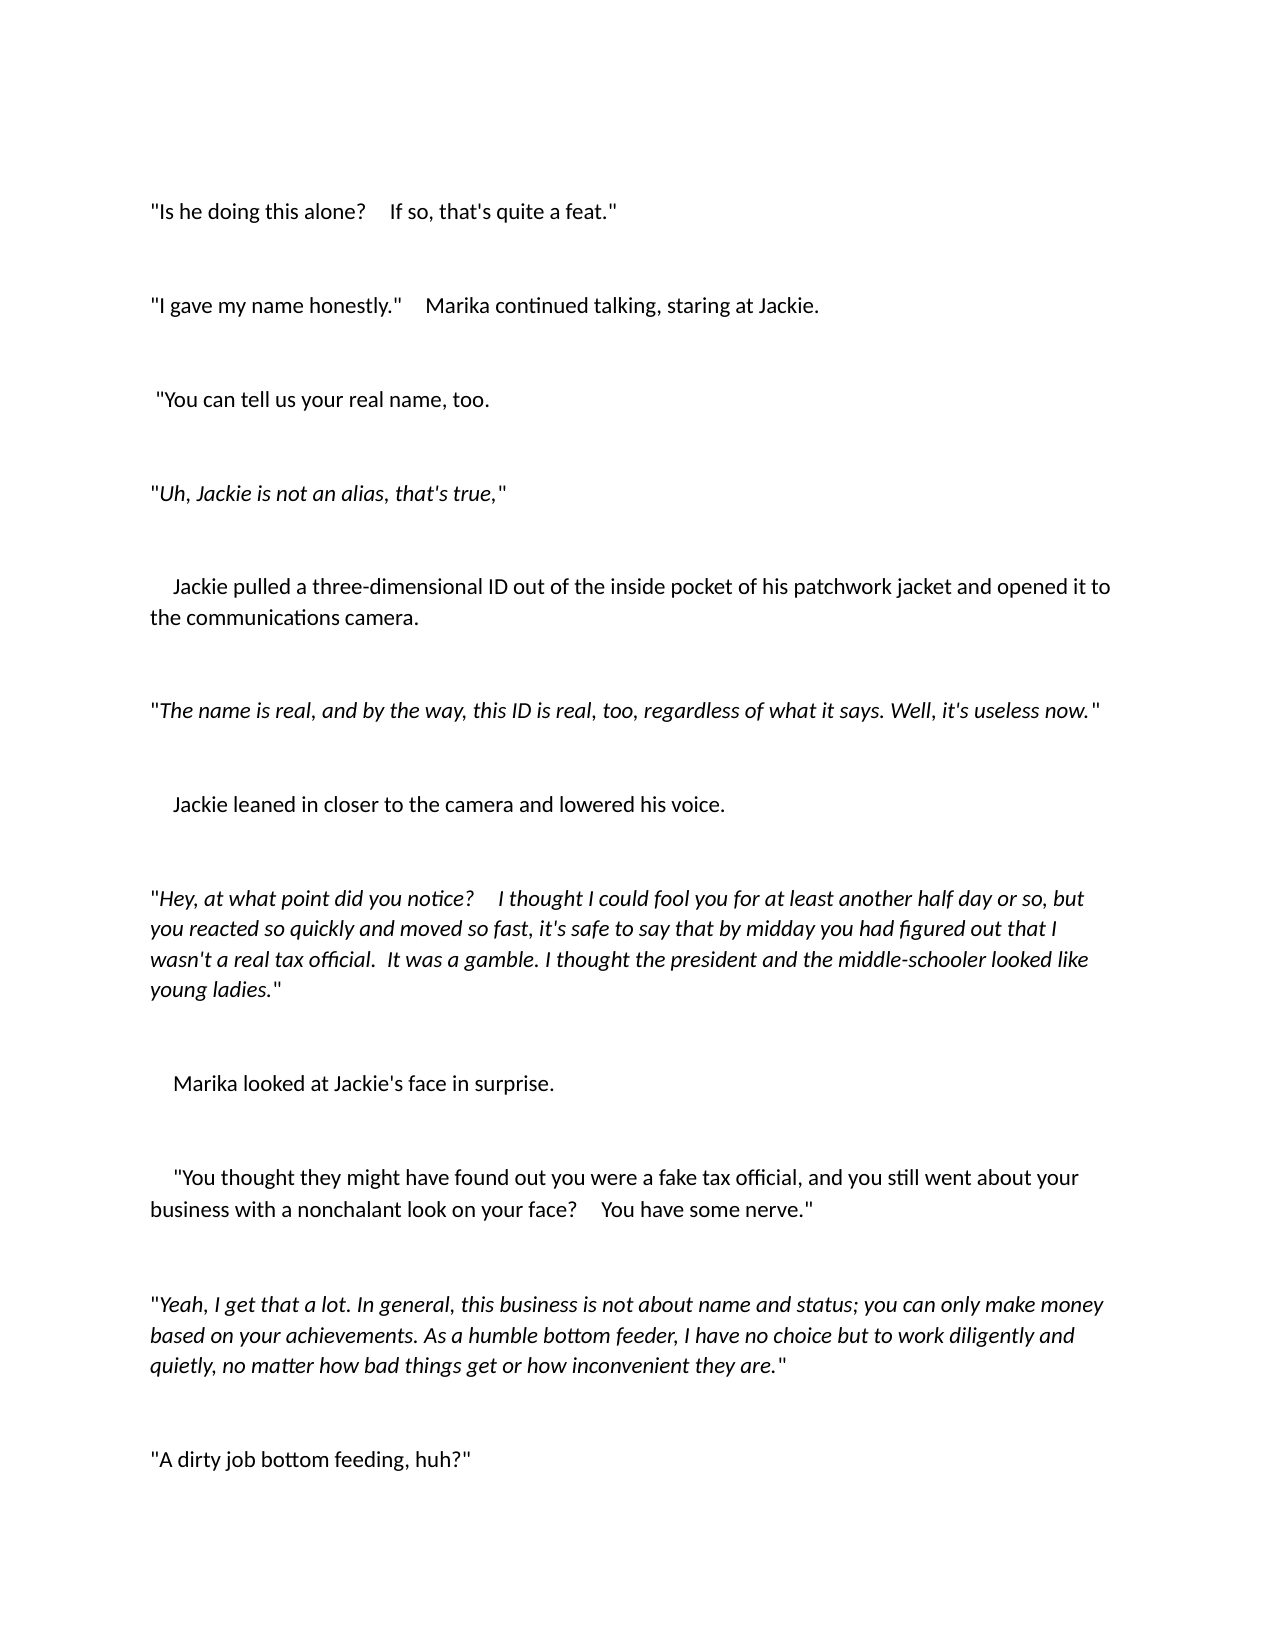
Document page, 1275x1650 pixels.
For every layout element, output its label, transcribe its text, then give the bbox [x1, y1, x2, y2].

text "I gave my name honestly." Marika continued talking, staring at Jackie. [150, 291, 1125, 319]
text "Is he doing this alone? If so, that's quite a feat." [150, 197, 1125, 225]
text "A dirty job bottom feeding, huh?" [150, 1445, 1125, 1473]
text "You thought they might have found out you were a fake tax official, and you still went about your business with a nonchalant look on your face? You have some nerve." [150, 1163, 1125, 1224]
text "Hey, at what point did you notice? I thought I could fool you for at least another half day or so, but you reacted so quickly and moved so fast, it's safe to say that by midday you had figured out that I wasn't a real tax official. It was a gamble. I thought the president and the middle-schooler looked like young ladies." [150, 884, 1125, 1003]
text "Uh, Jackie is not an alias, that's true," [150, 479, 1125, 507]
text "Yeah, I get that a lot. In general, this business is not about name and status; you can only make money based on your achievements. As a humble bottom feeder, I have no choice but to work diligently and quietly, no matter how bad things get or how inconvenient they are." [150, 1291, 1125, 1379]
text "The name is real, and by the way, this ID is real, too, regardless of what it says. Well, it's useless now." [150, 696, 1125, 724]
text Marika looked at Jackie's face in surprise. [150, 1069, 1125, 1097]
text Jackie leaned in closer to the camera and lowered his voice. [150, 790, 1125, 818]
text "You can tell us your real name, too. [150, 385, 1125, 413]
text Jackie pulled a three-dimensional ID out of the inside pocket of his patchwork jacket and opened it to the communications camera. [150, 572, 1125, 631]
